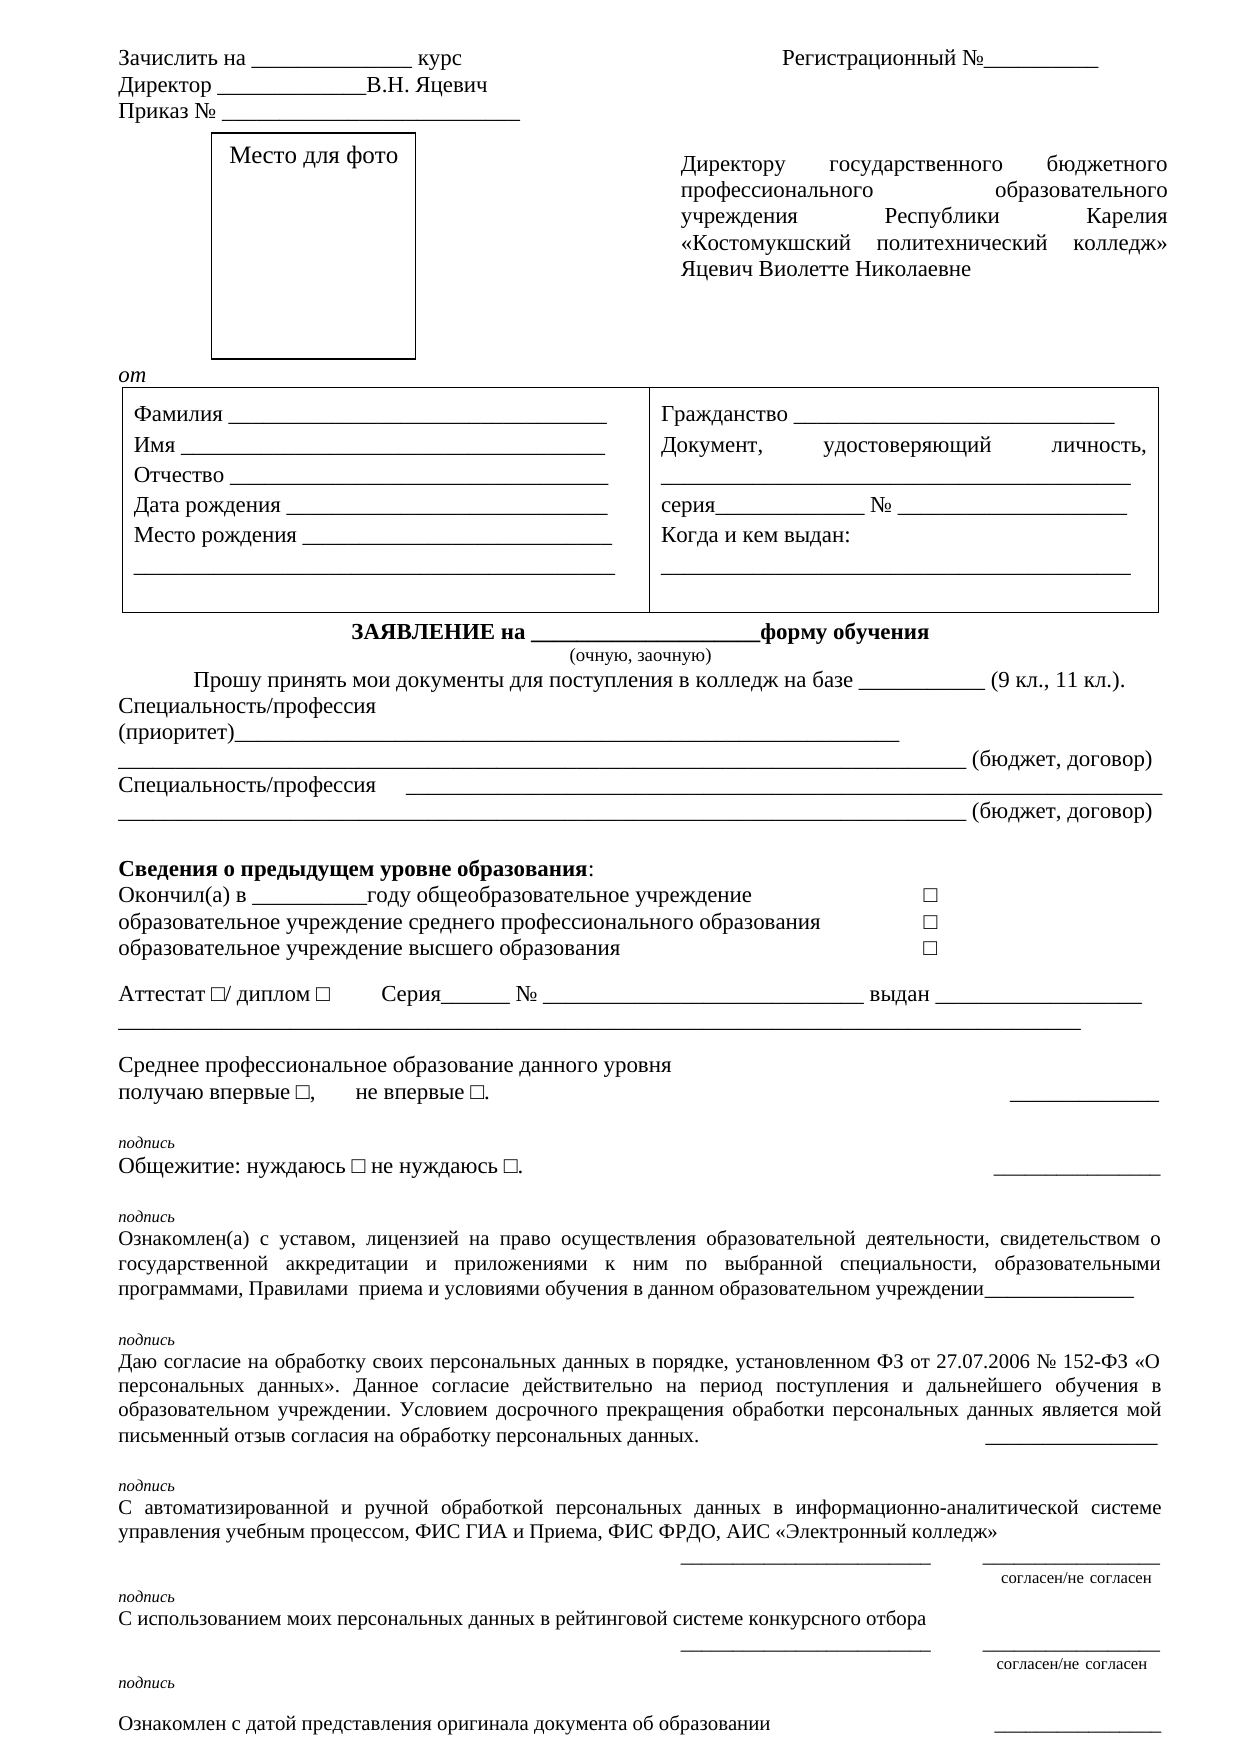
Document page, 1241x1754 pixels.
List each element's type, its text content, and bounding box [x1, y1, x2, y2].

text согласен/не согласен подпись [118, 1654, 1162, 1692]
text Ознакомлен с датой представления оригинала документа об образовании ________________ [118, 1711, 1162, 1735]
text Приказ № __________________________ [118, 97, 1162, 123]
text С автоматизированной и ручной обработкой персональных данных в информационно-аналитической системе управления учебным процессом, ФИС ГИА и Приема, ФИС ФРДО, АИС «Электронный колледж» [118, 1495, 1162, 1543]
text С использованием моих персональных данных в рейтинговой системе конкурсного отбора [118, 1606, 1162, 1630]
text Аттестат □/ диплом □ Серия______ № ____________________________ выдан __________________ [118, 979, 1162, 1006]
text ________________________ _________________ [118, 1543, 1162, 1567]
text Прошу принять мои документы для поступления в колледж на базе ___________ (9 кл., 11 кл.). [118, 666, 1162, 692]
text подпись [118, 1104, 1162, 1152]
text Директору государственного бюджетного профессионального образовательного учреждения Республики Карелия «Костомукшский политехнический колледж» Яцевич Виолетте Николаевне [681, 150, 1168, 282]
text согласен/не согласен подпись [118, 1567, 1162, 1606]
text образовательное учреждение среднего профессионального образования □ [118, 908, 1162, 934]
text ____________________________________________________________________________________ [118, 1006, 1162, 1032]
text Общежитие: нуждаюсь □ не нуждаюсь □. ________________ [118, 1152, 1162, 1178]
text ________________________ _________________ [118, 1630, 1162, 1654]
text Среднее профессиональное образование данного уровня [118, 1051, 1162, 1078]
text от [118, 361, 1162, 387]
text Зачислить на ______________ курс Регистрационный №__________ [118, 44, 1162, 71]
text Ознакомлен(а) с уставом, лицензией на право осуществления образовательной деятельности, свидетельством о государственной аккредитации и приложениями к ним по выбранной специальности, образовательными программами, Правилами приема и условиями обучения в данном образовательном учреждении_____________ [118, 1226, 1162, 1301]
text (очную, заочную) [118, 644, 1162, 666]
text Сведения о предыдущем уровне образования: [118, 855, 1162, 881]
text Директор _____________В.Н. Яцевич [118, 71, 1162, 97]
text Даю согласие на обработку своих персональных данных в порядке, установленном ФЗ от 27.07.2006 № 152-ФЗ «О персональных данных». Данное согласие действительно на период поступления и дальнейшего обучения в образовательном учреждении. Условием досрочного прекращения обработки персональных данных является мой письменный отзыв согласия на обработку персональных данных. _______________ [118, 1349, 1162, 1447]
text получаю впервые □, не впервые □. _____________ [118, 1078, 1162, 1104]
text образовательное учреждение высшего образования □ [118, 934, 1162, 960]
text Специальность/профессия (приоритет)__________________________________________________________ __________________________________________________________________________ (бюджет, договор) [118, 692, 1162, 771]
text подпись [118, 1301, 1162, 1349]
text Окончил(а) в __________году общеобразовательное учреждение □ [118, 881, 1162, 908]
text подпись [118, 1447, 1162, 1495]
text ЗАЯВЛЕНИЕ на ____________________форму обучения [118, 618, 1162, 644]
text Специальность/профессия __________________________________________________________________ __________________________________________________________________________ (бюджет, договор) [118, 771, 1162, 824]
table_header Гражданство ____________________________ Документ, удостоверяющий личность, _________________________________________ серия_____________ № ____________________ Когда и кем выдан: _________________________________________ [650, 388, 1158, 612]
table_header Фамилия _________________________________ Имя _____________________________________ Отчество _________________________________ Дата рождения ____________________________ Место рождения ___________________________ __________________________________________ [123, 388, 649, 612]
text подпись [118, 1178, 1162, 1226]
